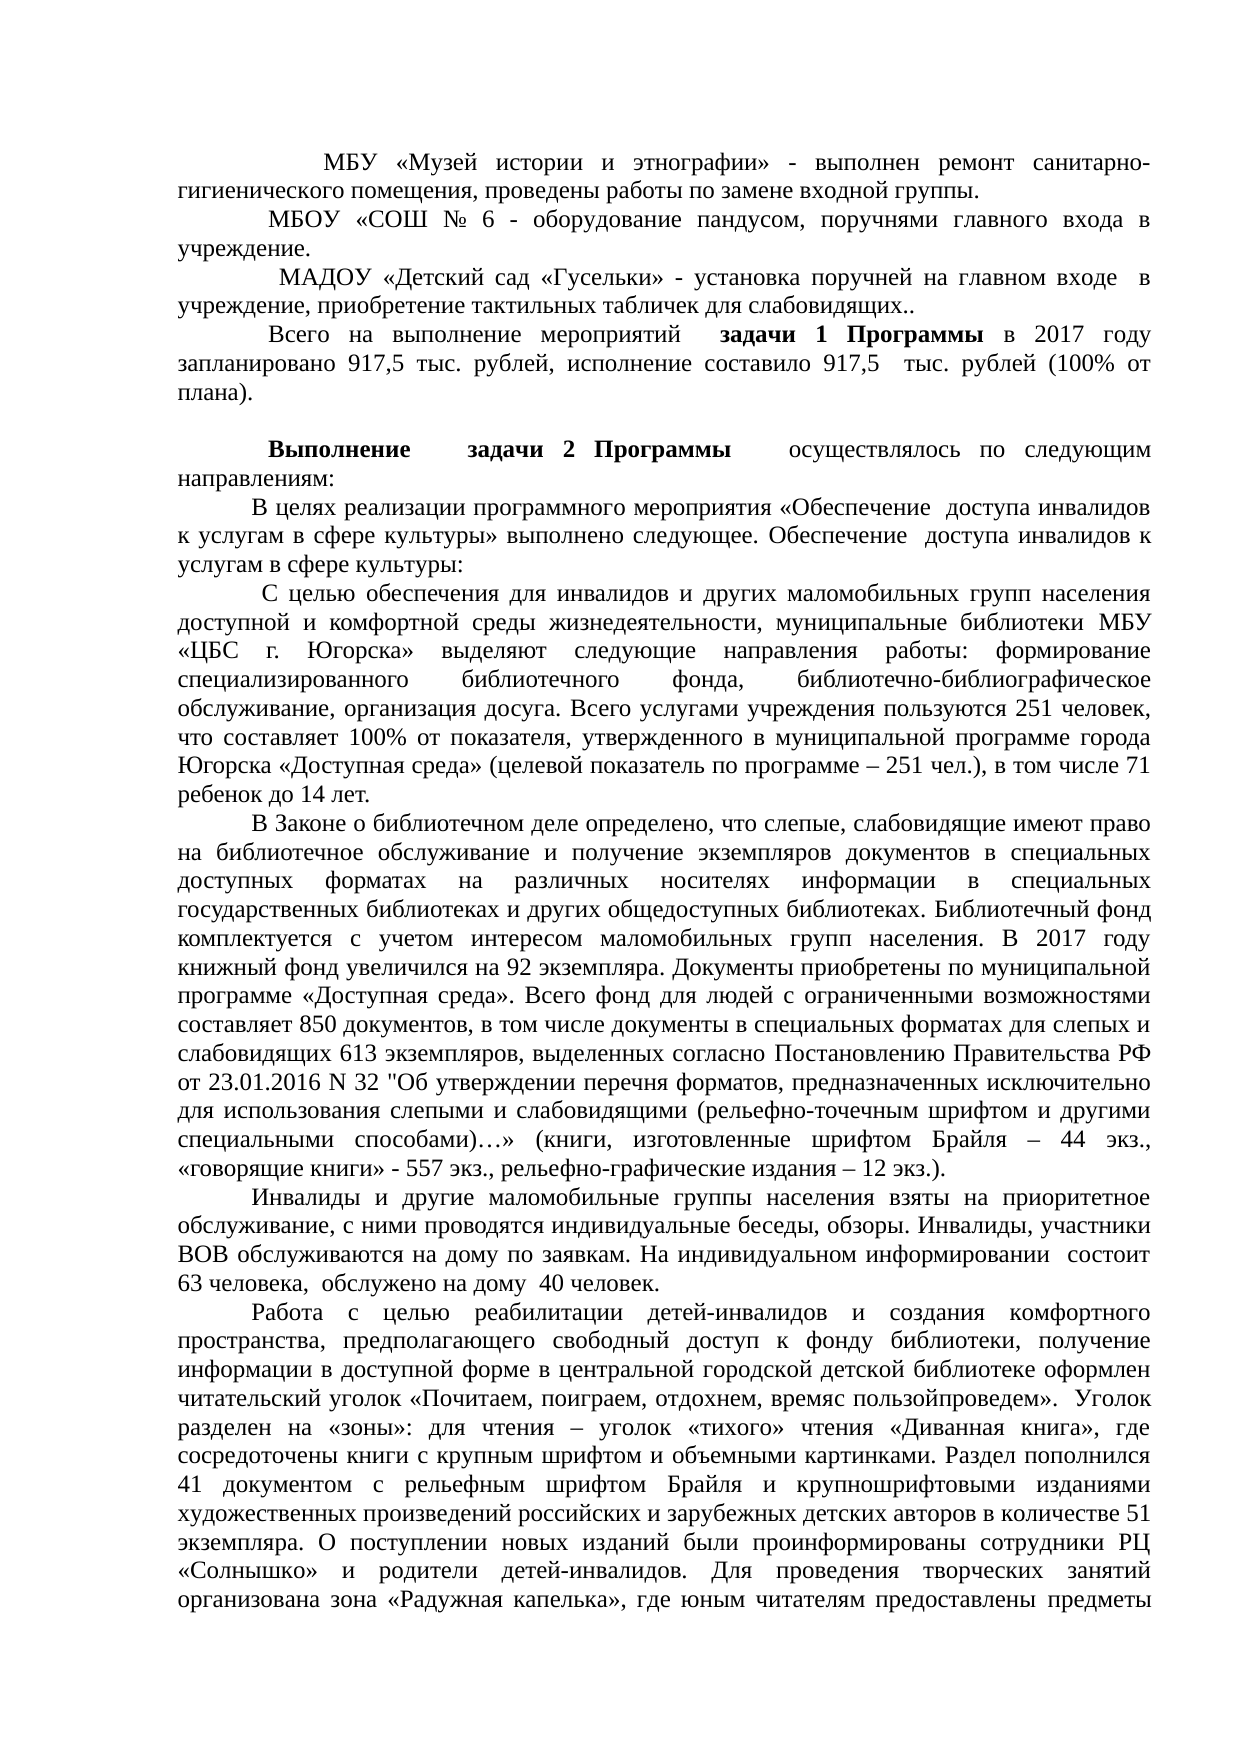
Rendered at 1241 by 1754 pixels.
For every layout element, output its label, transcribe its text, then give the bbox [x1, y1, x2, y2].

text Выполнение задачи 2 Программы осуществлялось по следующим направлениям: [177, 434, 1152, 492]
text В Законе о библиотечном деле определено, что слепые, слабовидящие имеют право на библиотечное обслуживание и получение экземпляров документов в специальных доступных форматах на различных носителях информации в специальных государственных библиотеках и других общедоступных библиотеках. Библиотечный фонд комплектуется с учетом интересом маломобильных групп населения. В 2017 году книжный фонд увеличился на 92 экземпляра. Документы приобретены по муниципальной программе «Доступная среда». Всего фонд для людей с ограниченными возможностями составляет 850 документов, в том числе документы в специальных форматах для слепых и слабовидящих 613 экземпляров, выделенных согласно Постановлению Правительства РФ от 23.01.2016 N 32 "Об утверждении перечня форматов, предназначенных исключительно для использования слепыми и слабовидящими (рельефно-точечным шрифтом и другими специальными способами)…» (книги, изготовленные шрифтом Брайля – 44 экз., «говорящие книги» - 557 экз., рельефно-графические издания – 12 экз.). [177, 808, 1152, 1182]
text С целью обеспечения для инвалидов и других маломобильных групп населения доступной и комфортной среды жизнедеятельности, муниципальные библиотеки МБУ «ЦБС г. Югорска» выделяют следующие направления работы: формирование специализированного библиотечного фонда, библиотечно-библиографическое обслуживание, организация досуга. Всего услугами учреждения пользуются 251 человек, что составляет 100% от показателя, утвержденного в муниципальной программе города Югорска «Доступная среда» (целевой показатель по программе – 251 чел.), в том числе 71 ребенок до 14 лет. [177, 578, 1152, 808]
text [177, 1297, 1152, 1613]
text Всего на выполнение мероприятий задачи 1 Программы в 2017 году запланировано 917,5 тыс. рублей, исполнение составило 917,5 тыс. рублей (100% от плана). [177, 319, 1152, 406]
list В целях реализации программного мероприятия «Обеспечение доступа инвалидов к услугам в сфере культуры» выполнено следующее. Обеспечение доступа инвалидов к услугам в сфере культуры: [177, 492, 1152, 578]
text МБУ «Музей истории и этнографии» - выполнен ремонт санитарно-гигиенического помещения, проведены работы по замене входной группы. [177, 147, 1152, 204]
text МБОУ «СОШ № 6 - оборудование пандусом, поручнями главного входа в учреждение. [177, 204, 1152, 262]
text Инвалиды и другие маломобильные группы населения взяты на приоритетное обслуживание, с ними проводятся индивидуальные беседы, обзоры. Инвалиды, участники ВОВ обслуживаются на дому по заявкам. На индивидуальном информировании состоит 63 человека, обслужено на дому 40 человек. [177, 1182, 1152, 1297]
text МАДОУ «Детский сад «Гусельки» - установка поручней на главном входе в учреждение, приобретение тактильных табличек для слабовидящих.. [177, 262, 1152, 319]
